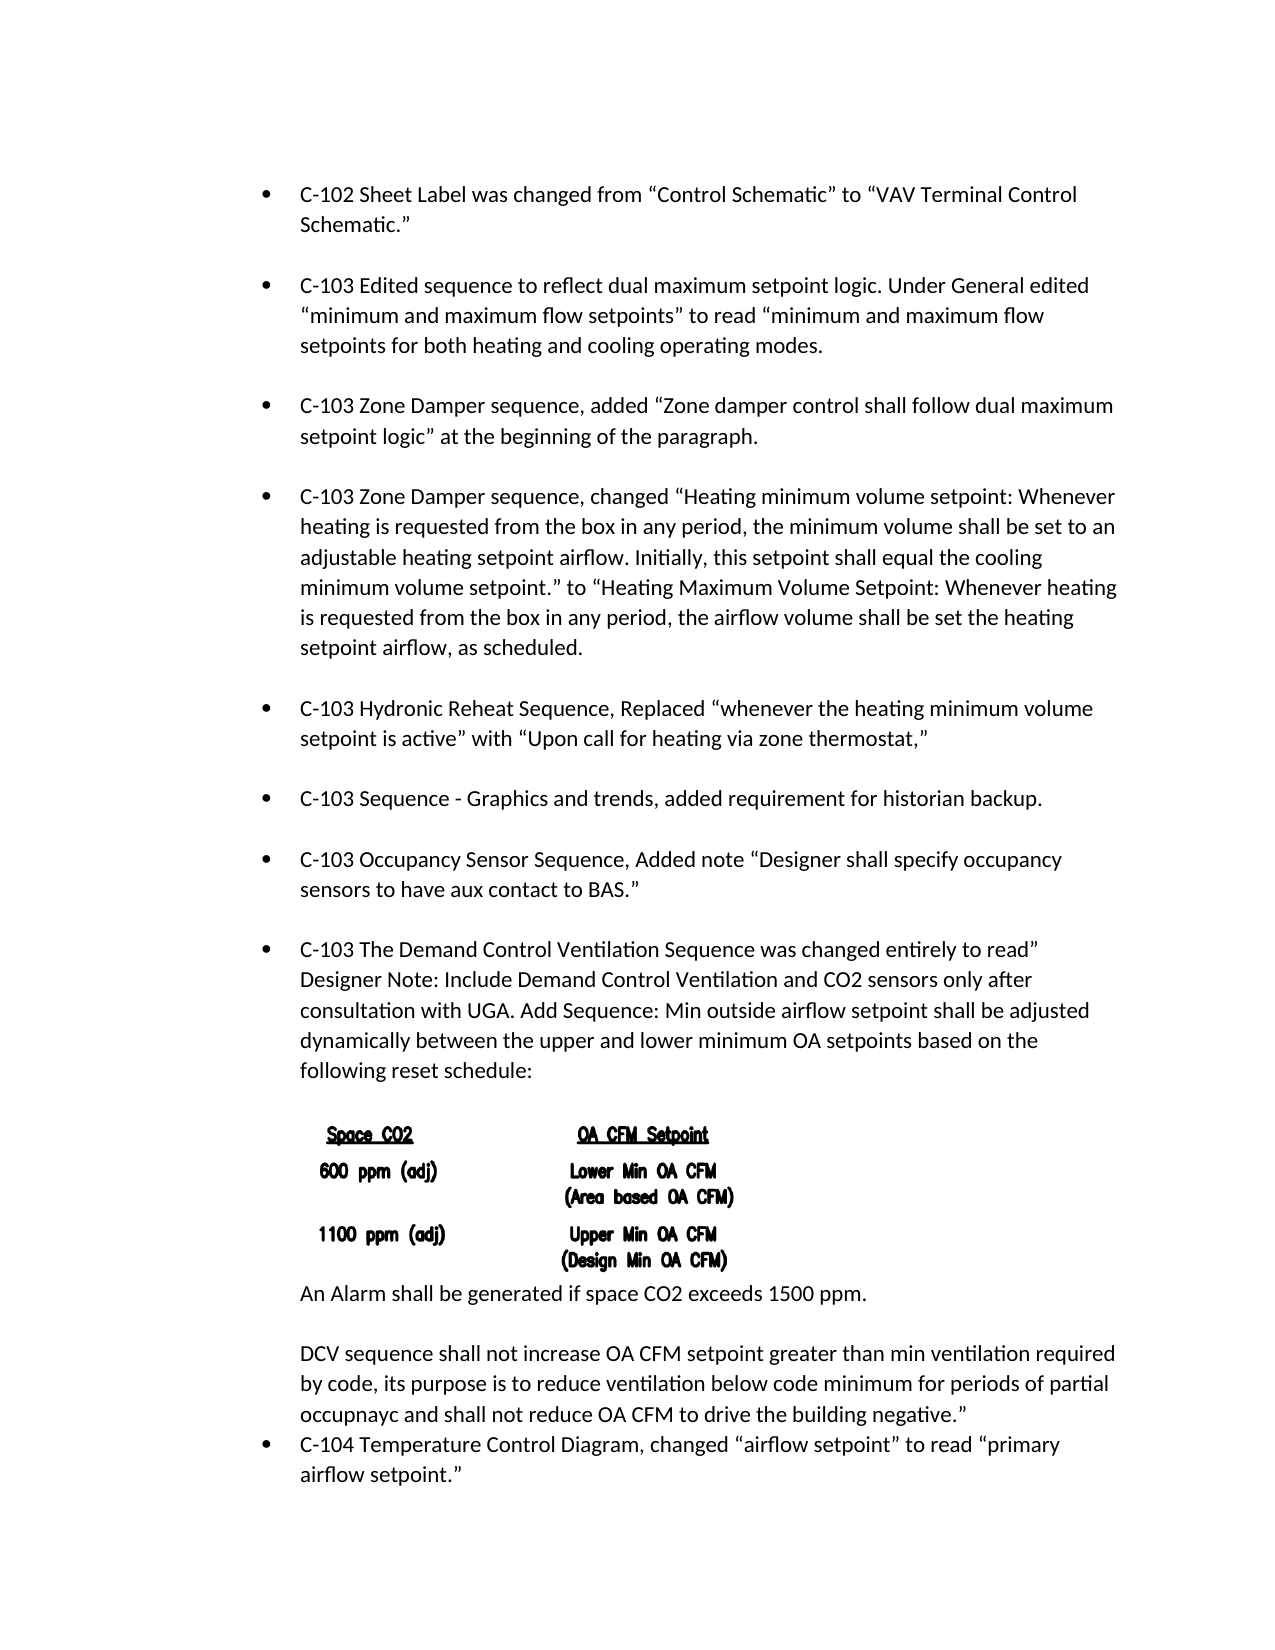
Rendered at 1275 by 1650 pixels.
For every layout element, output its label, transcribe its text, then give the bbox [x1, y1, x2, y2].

list C-103 Zone Damper sequence, changed “Heating minimum volume setpoint: Whenever heating is requested from the box in any period, the minimum volume shall be set to an adjustable heating setpoint airflow. Initially, this setpoint shall equal the cooling minimum volume setpoint.” to “Heating Maximum Volume Setpoint: Whenever heating is requested from the box in any period, the airflow volume shall be set the heating setpoint airflow, as scheduled. [262, 482, 1125, 661]
list C-103 Hydronic Reheat Sequence, Replaced “whenever the heating minimum volume setpoint is active” with “Upon call for heating via zone thermostat,” [262, 694, 1125, 752]
list An Alarm shall be generated if space CO2 exceeds 1500 ppm. [300, 1279, 1125, 1307]
list DCV sequence shall not increase OA CFM setpoint greater than min ventilation required by code, its purpose is to reduce ventilation below code minimum for periods of partial occupnayc and shall not reduce OA CFM to drive the building negative.” [300, 1339, 1125, 1428]
picture [300, 1116, 743, 1277]
list C-103 Occupancy Sensor Sequence, Added note “Designer shall specify occupancy sensors to have aux contact to BAS.” [262, 845, 1125, 903]
list C-104 Temperature Control Diagram, changed “airflow setpoint” to read “primary airflow setpoint.” [262, 1430, 1125, 1488]
list C-102 Sheet Label was changed from “Control Schematic” to “VAV Terminal Control Schematic.” [262, 180, 1125, 238]
list C-103 Zone Damper sequence, added “Zone damper control shall follow dual maximum setpoint logic” at the beginning of the paragraph. [262, 392, 1125, 450]
list C-103 Sequence - Graphics and trends, added requirement for historian backup. [262, 784, 1125, 812]
list C-103 Edited sequence to reflect dual maximum setpoint logic. Under General edited “minimum and maximum flow setpoints” to read “minimum and maximum flow setpoints for both heating and cooling operating modes. [262, 271, 1125, 359]
list C-103 The Demand Control Ventilation Sequence was changed entirely to read” Designer Note: Include Demand Control Ventilation and CO2 sensors only after consultation with UGA. Add Sequence: Min outside airflow setpoint shall be adjusted dynamically between the upper and lower minimum OA setpoints based on the following reset schedule: [262, 935, 1125, 1084]
